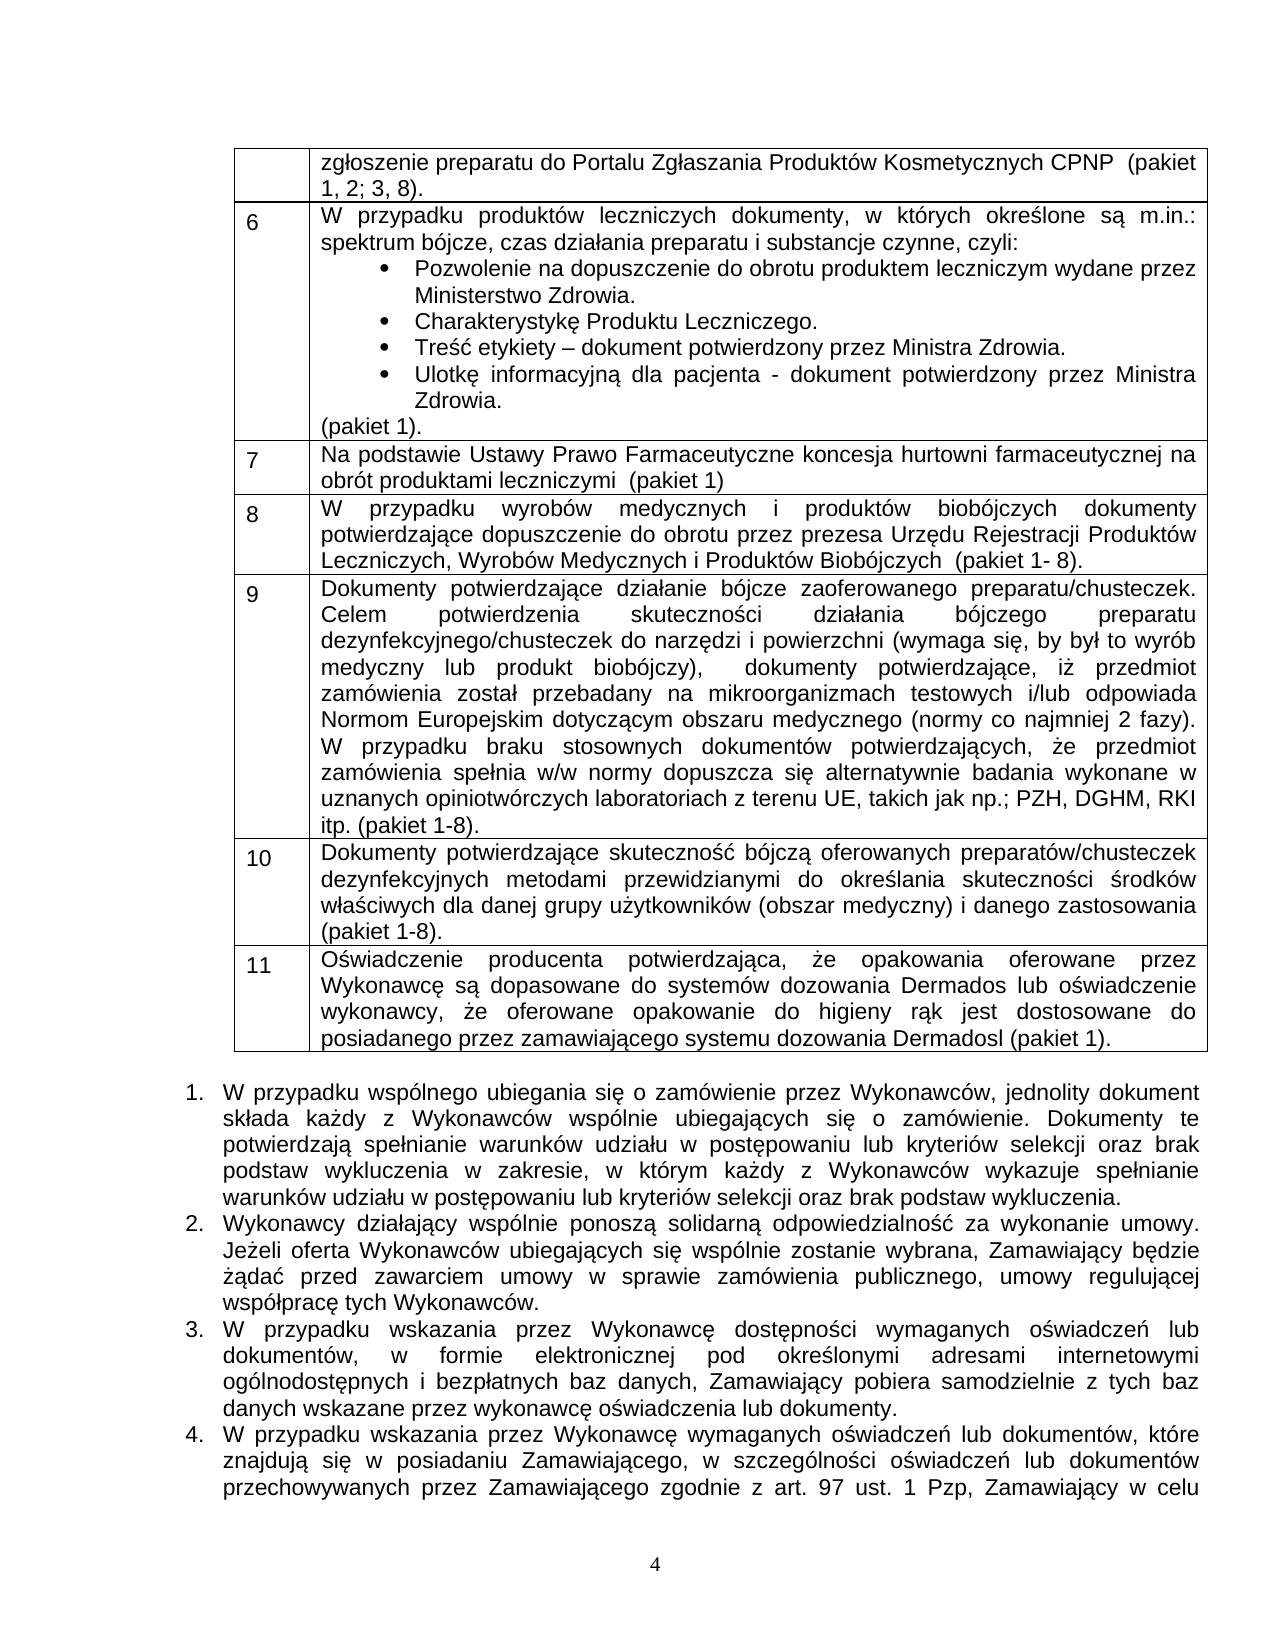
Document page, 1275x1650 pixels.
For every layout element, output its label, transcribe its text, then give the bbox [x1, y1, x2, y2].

table_cell Oświadczenie producenta potwierdzająca, że opakowania oferowane przez Wykonawcę są dopasowane do systemów dozowania Dermados lub oświadczenie wykonawcy, że oferowane opakowanie do higieny rąk jest dostosowane do posiadanego przez zamawiającego systemu dozowania Dermadosl (pakiet 1). [310, 946, 1207, 1051]
list W przypadku wskazania przez Wykonawcę dostępności wymaganych oświadczeń lub dokumentów, w formie elektronicznej pod określonymi adresami internetowymi ogólnodostępnych i bezpłatnych baz danych, Zamawiający pobiera samodzielnie z tych baz danych wskazane przez wykonawcę oświadczenia lub dokumenty. [185, 1316, 1200, 1421]
table_cell 7 [235, 441, 309, 493]
table_cell W przypadku wyrobów medycznych i produktów biobójczych dokumenty potwierdzające dopuszczenie do obrotu przez prezesa Urzędu Rejestracji Produktów Leczniczych, Wyrobów Medycznych i Produktów Biobójczych (pakiet 1- 8). [310, 495, 1207, 573]
table_cell 6 [235, 203, 309, 440]
table_cell W przypadku produktów leczniczych dokumenty, w których określone są m.in.: spektrum bójcze, czas działania preparatu i substancje czynne, czyli: Pozwolenie na dopuszczenie do obrotu produktem leczniczym wydane przez Ministerstwo Zdrowia. Charakterystykę Produktu Leczniczego. Treść etykiety – dokument potwierdzony przez Ministra Zdrowia. Ulotkę informacyjną dla pacjenta - dokument potwierdzony przez Ministra Zdrowia. (pakiet 1). [310, 203, 1207, 440]
table_cell 10 [235, 839, 309, 944]
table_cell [310, 149, 1207, 201]
table_cell Dokumenty potwierdzające działanie bójcze zaoferowanego preparatu/chusteczek. Celem potwierdzenia skuteczności działania bójczego preparatu dezynfekcyjnego/chusteczek do narzędzi i powierzchni (wymaga się, by był to wyrób medyczny lub produkt biobójczy), dokumenty potwierdzające, iż przedmiot zamówienia został przebadany na mikroorganizmach testowych i/lub odpowiada Normom Europejskim dotyczącym obszaru medycznego (normy co najmniej 2 fazy). W przypadku braku stosownych dokumentów potwierdzających, że przedmiot zamówienia spełnia w/w normy dopuszcza się alternatywnie badania wykonane w uznanych opiniotwórczych laboratoriach z terenu UE, takich jak np.; PZH, DGHM, RKI itp. (pakiet 1-8). [310, 575, 1207, 838]
table_cell 8 [235, 495, 309, 573]
list W przypadku wspólnego ubiegania się o zamówienie przez Wykonawców, jednolity dokument składa każdy z Wykonawców wspólnie ubiegających się o zamówienie. Dokumenty te potwierdzają spełnianie warunków udziału w postępowaniu lub kryteriów selekcji oraz brak podstaw wykluczenia w zakresie, w którym każdy z Wykonawców wykazuje spełnianie warunków udziału w postępowaniu lub kryteriów selekcji oraz brak podstaw wykluczenia. [185, 1078, 1200, 1210]
table_cell 5 [235, 149, 309, 201]
list Wykonawcy działający wspólnie ponoszą solidarną odpowiedzialność za wykonanie umowy. Jeżeli oferta Wykonawców ubiegających się wspólnie zostanie wybrana, Zamawiający będzie żądać przed zawarciem umowy w sprawie zamówienia publicznego, umowy regulującej współpracę tych Wykonawców. [185, 1210, 1200, 1316]
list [185, 1421, 1200, 1500]
table_cell Na podstawie Ustawy Prawo Farmaceutyczne koncesja hurtowni farmaceutycznej na obrót produktami leczniczymi (pakiet 1) [310, 441, 1207, 493]
table_cell 11 [235, 946, 309, 1051]
table_cell Dokumenty potwierdzające skuteczność bójczą oferowanych preparatów/chusteczek dezynfekcyjnych metodami przewidzianymi do określania skuteczności środków właściwych dla danej grupy użytkowników (obszar medyczny) i danego zastosowania (pakiet 1-8). [310, 839, 1207, 944]
table_cell 9 [235, 575, 309, 838]
